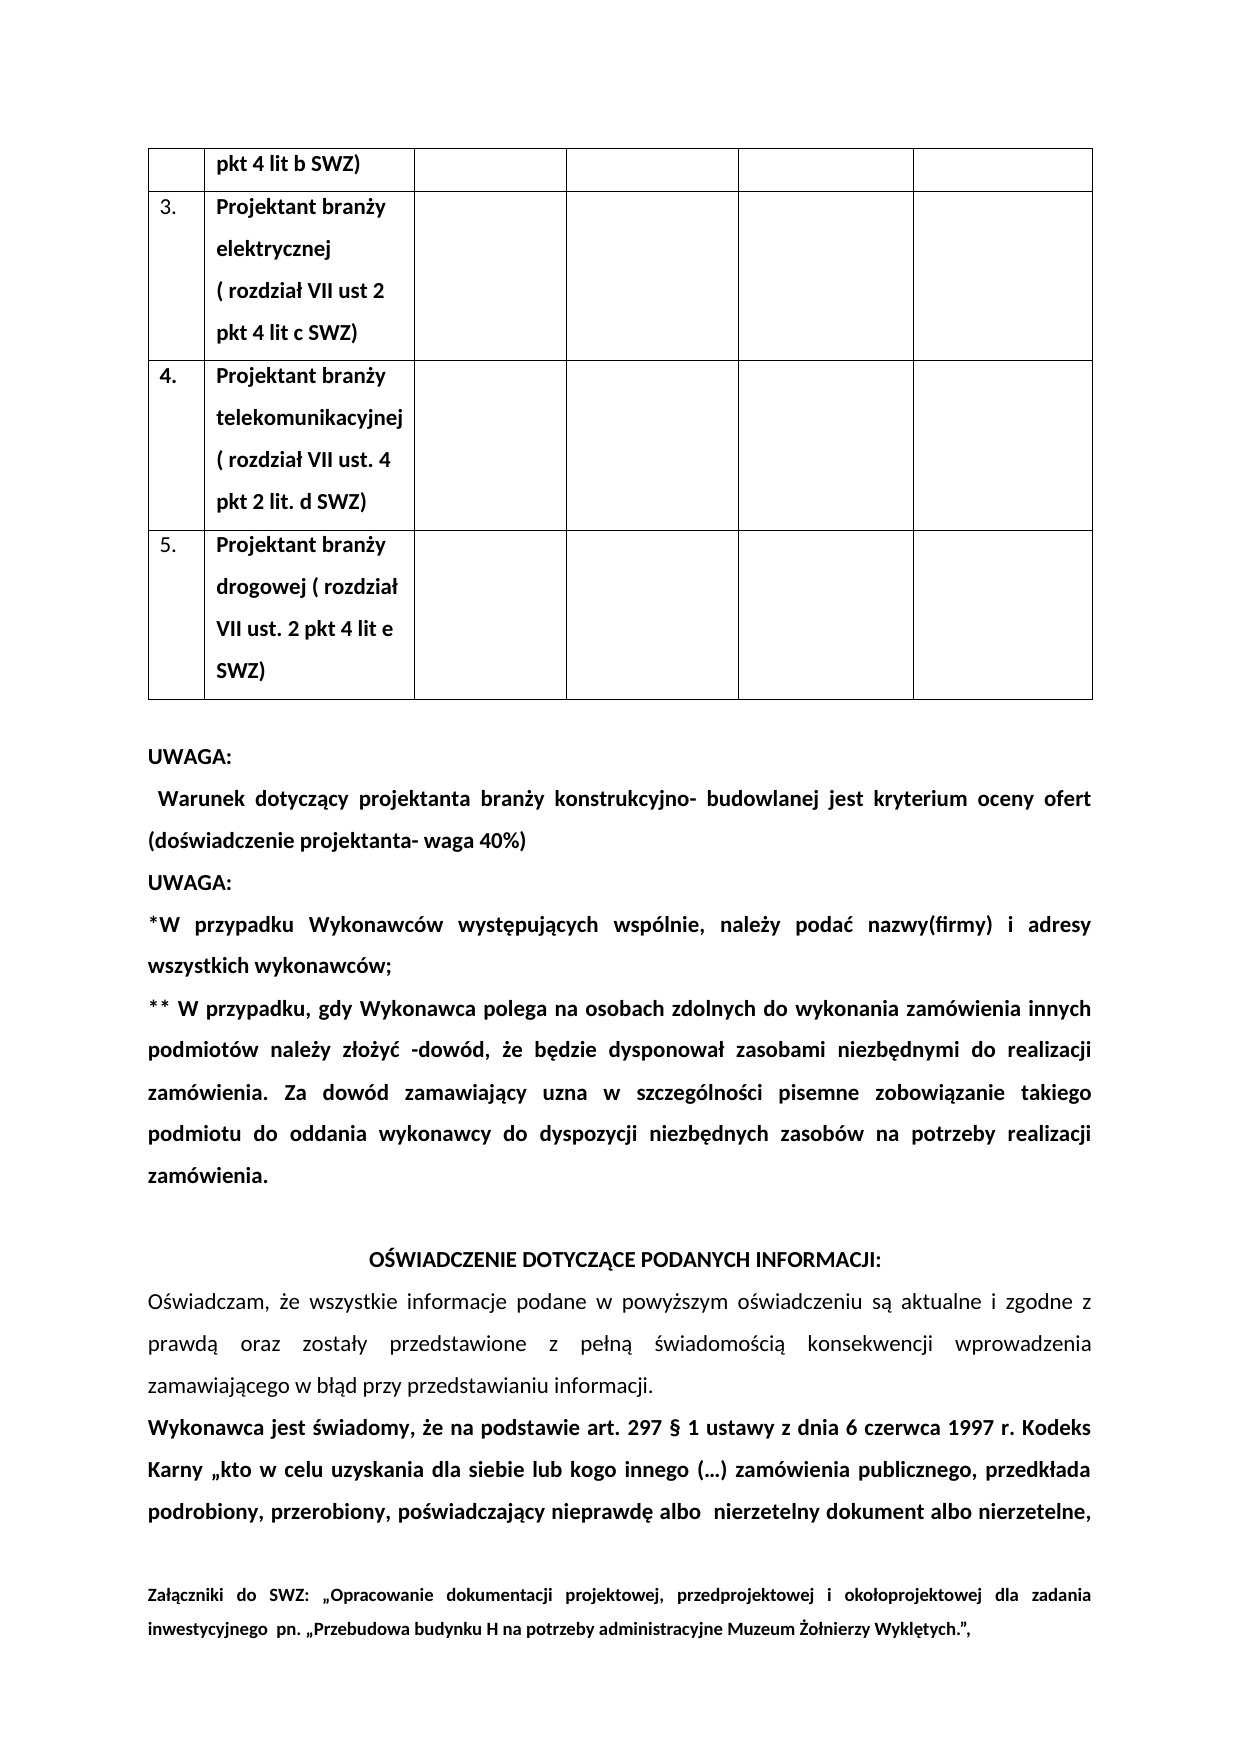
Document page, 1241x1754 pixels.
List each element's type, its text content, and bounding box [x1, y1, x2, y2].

text UWAGA: [148, 742, 1093, 770]
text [148, 1413, 1093, 1525]
table_cell [914, 149, 1092, 191]
text *W przypadku Wykonawców występujących wspólnie, należy podać nazwy(firmy) i adresy wszystkich wykonawców; [148, 910, 1093, 980]
text UWAGA: [148, 868, 1093, 896]
text Oświadczam, że wszystkie informacje podane w powyższym oświadczeniu są aktualne i zgodne z prawdą oraz zostały przedstawione z pełną świadomością konsekwencji wprowadzenia zamawiającego w błąd przy przedstawianiu informacji. [148, 1287, 1093, 1399]
table_cell [567, 361, 738, 529]
table_cell 2. [149, 149, 204, 191]
table_cell 5. [149, 531, 204, 699]
table_cell [739, 361, 913, 529]
text OŚWIADCZENIE DOTYCZĄCE PODANYCH INFORMACJI: [334, 1246, 1093, 1273]
table_cell 4. [149, 361, 204, 529]
table_cell [567, 531, 738, 699]
text Warunek dotyczący projektanta branży konstrukcyjno- budowlanej jest kryterium oceny ofert (doświadczenie projektanta- waga 40%) [148, 784, 1093, 854]
table_cell [567, 149, 738, 191]
table_cell [914, 531, 1092, 699]
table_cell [205, 149, 414, 191]
table_cell [567, 192, 738, 360]
table_cell Projektant branży drogowej ( rozdział VII ust. 2 pkt 4 lit e SWZ) [205, 531, 414, 699]
table_cell [739, 192, 913, 360]
table_cell Projektant branży telekomunikacyjnej ( rozdział VII ust. 4 pkt 2 lit. d SWZ) [205, 361, 414, 529]
table_cell [415, 361, 566, 529]
table_cell [415, 149, 566, 191]
table_cell 3. [149, 192, 204, 360]
table_cell [914, 361, 1092, 529]
text ** W przypadku, gdy Wykonawca polega na osobach zdolnych do wykonania zamówienia innych podmiotów należy złożyć -dowód, że będzie dysponował zasobami niezbędnymi do realizacji zamówienia. Za dowód zamawiający uzna w szczególności pisemne zobowiązanie takiego podmiotu do oddania wykonawcy do dyspozycji niezbędnych zasobów na potrzeby realizacji zamówienia. [148, 994, 1093, 1189]
table_cell [415, 192, 566, 360]
table_cell [415, 531, 566, 699]
table_cell [914, 192, 1092, 360]
table_cell [739, 149, 913, 191]
table_cell Projektant branży elektrycznej ( rozdział VII ust 2 pkt 4 lit c SWZ) [205, 192, 414, 360]
table_cell [739, 531, 913, 699]
